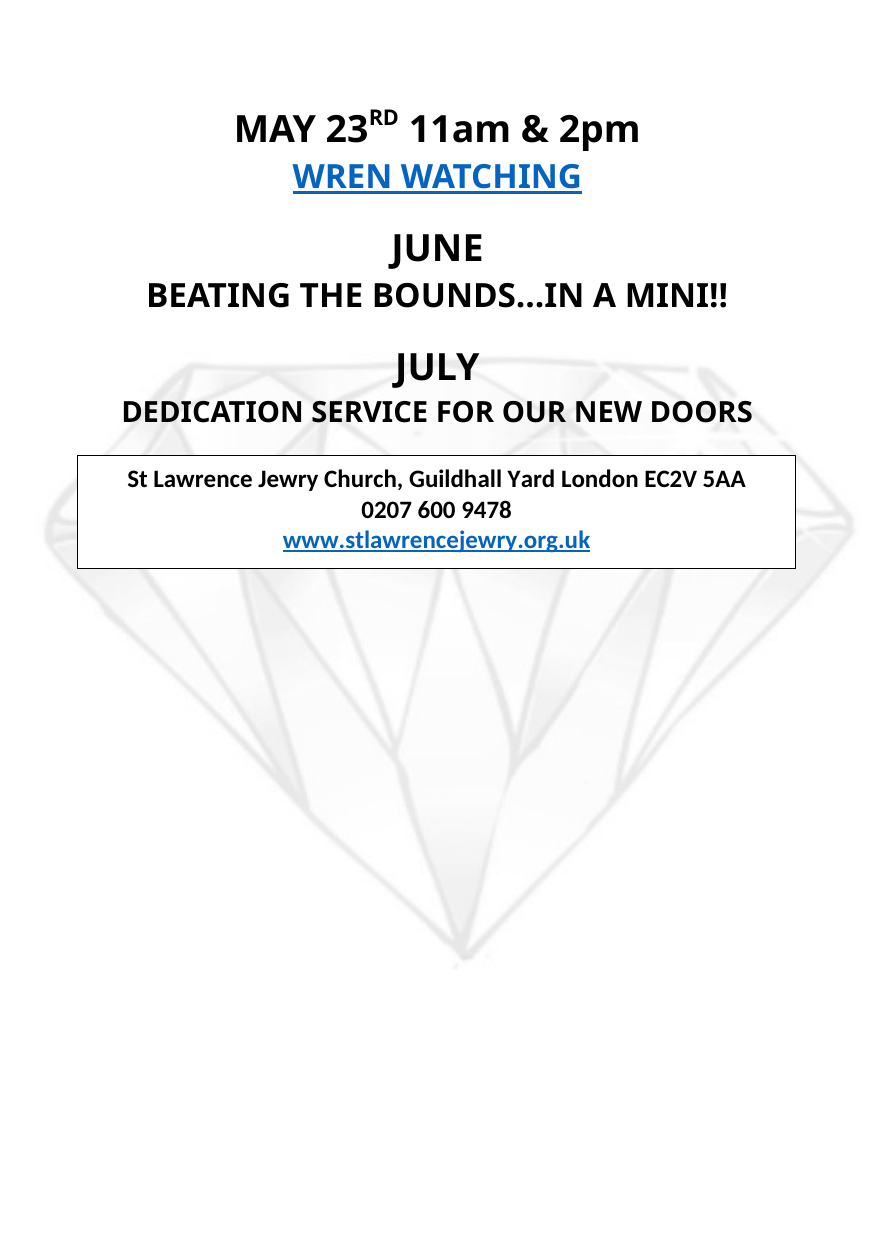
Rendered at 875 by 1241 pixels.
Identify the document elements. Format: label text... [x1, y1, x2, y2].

text MAY 23RD 11am & 2pm [75, 102, 799, 153]
text JUNE [75, 221, 799, 272]
text DEDICATION SERVICE FOR OUR NEW DOORS [75, 391, 799, 431]
text JULY [75, 340, 799, 391]
text BEATING THE BOUNDS…IN A MINI!! [75, 272, 799, 317]
picture [0, 270, 874, 970]
text WREN WATCHING [75, 153, 799, 198]
